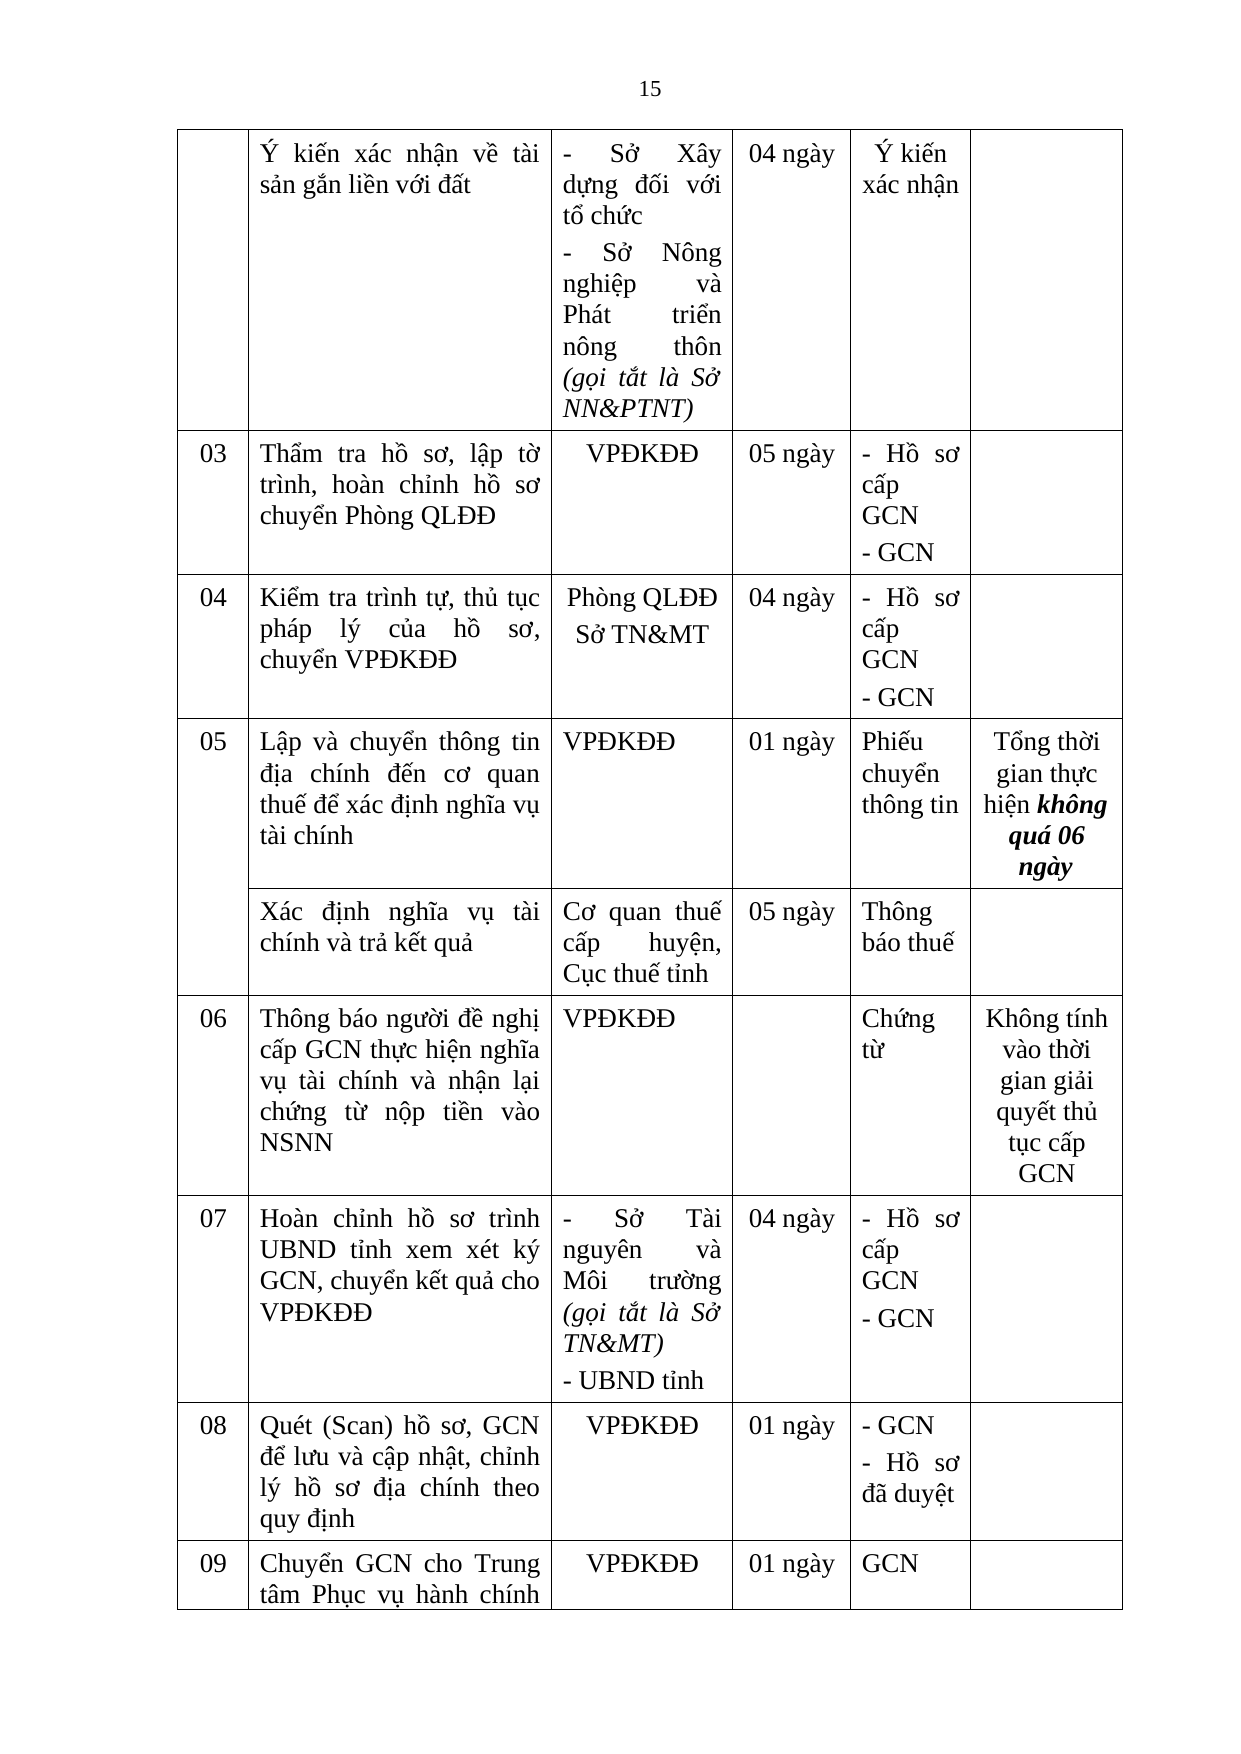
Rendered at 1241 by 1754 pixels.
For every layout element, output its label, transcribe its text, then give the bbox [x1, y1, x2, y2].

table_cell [249, 1541, 551, 1609]
table_cell Thẩm tra hồ sơ, lập tờ trình, hoàn chỉnh hồ sơ chuyển Phòng QLĐĐ [249, 431, 551, 574]
table_cell 01 ngày [733, 1541, 850, 1609]
table_cell [971, 1196, 1122, 1402]
table_cell 08 [178, 1403, 248, 1540]
table_cell [733, 996, 850, 1195]
table_cell Lập và chuyển thông tin địa chính đến cơ quan thuế để xác định nghĩa vụ tài chính [249, 719, 551, 887]
table_cell VPĐKĐĐ [552, 431, 732, 574]
table_cell Quét (Scan) hồ sơ, GCN để lưu và cập nhật, chỉnh lý hồ sơ địa chính theo quy định [249, 1403, 551, 1540]
table_cell Ý kiến xác nhận về tài sản gắn liền với đất [249, 130, 551, 429]
table_cell VPĐKĐĐ [552, 719, 732, 887]
table_cell Xác định nghĩa vụ tài chính và trả kết quả [249, 889, 551, 994]
table_cell - Hồ sơ cấp GCN - GCN [851, 575, 970, 718]
table_cell Ý kiến xác nhận [851, 130, 970, 429]
table_cell 04 ngày [733, 130, 850, 429]
table_cell Phòng QLĐĐ Sở TN&MT [552, 575, 732, 718]
table_cell 01 ngày [733, 719, 850, 887]
table_cell 03 [178, 431, 248, 574]
table_cell [971, 431, 1122, 574]
table_cell - GCN - Hồ sơ đã duyệt [851, 1403, 970, 1540]
table_cell VPĐKĐĐ [552, 996, 732, 1195]
table_cell 05 [178, 719, 248, 994]
table_cell Thông báo người đề nghị cấp GCN thực hiện nghĩa vụ tài chính và nhận lại chứng từ nộp tiền vào NSNN [249, 996, 551, 1195]
table_cell - Hồ sơ cấp GCN - GCN [851, 431, 970, 574]
table_cell [971, 1403, 1122, 1540]
table_cell [971, 889, 1122, 994]
table_cell Tổng thời gian thực hiện không quá 06 ngày [971, 719, 1122, 887]
table_cell Chứng từ [851, 996, 970, 1195]
table_cell 04 ngày [733, 575, 850, 718]
table_cell 01 ngày [733, 1403, 850, 1540]
table_cell - Sở Tài nguyên và Môi trường (gọi tắt là Sở TN&MT) - UBND tỉnh [552, 1196, 732, 1402]
table_cell Kiểm tra trình tự, thủ tục pháp lý của hồ sơ, chuyển VPĐKĐĐ [249, 575, 551, 718]
table_cell VPĐKĐĐ [552, 1541, 732, 1609]
table_cell 09 [178, 1541, 248, 1609]
table_cell - Hồ sơ cấp GCN - GCN [851, 1196, 970, 1402]
table_cell Thông báo thuế [851, 889, 970, 994]
table_cell - Sở Xây dựng đối với tổ chức - Sở Nông nghiệp và Phát triển nông thôn (gọi tắt là Sở NN&PTNT) [552, 130, 732, 429]
table_cell Cơ quan thuế cấp huyện, Cục thuế tỉnh [552, 889, 732, 994]
table_cell Phiếu chuyển thông tin [851, 719, 970, 887]
table_cell Không tính vào thời gian giải quyết thủ tục cấp GCN [971, 996, 1122, 1195]
table_cell 05 ngày [733, 889, 850, 994]
table_cell Hoàn chỉnh hồ sơ trình UBND tỉnh xem xét ký GCN, chuyển kết quả cho VPĐKĐĐ [249, 1196, 551, 1402]
table_cell GCN [851, 1541, 970, 1609]
table_cell 04 [178, 575, 248, 718]
table_cell [971, 575, 1122, 718]
table_cell 07 [178, 1196, 248, 1402]
table_cell [971, 1541, 1122, 1609]
table_cell VPĐKĐĐ [552, 1403, 732, 1540]
table_cell 04 ngày [733, 1196, 850, 1402]
table_cell 06 [178, 996, 248, 1195]
table_cell 05 ngày [733, 431, 850, 574]
